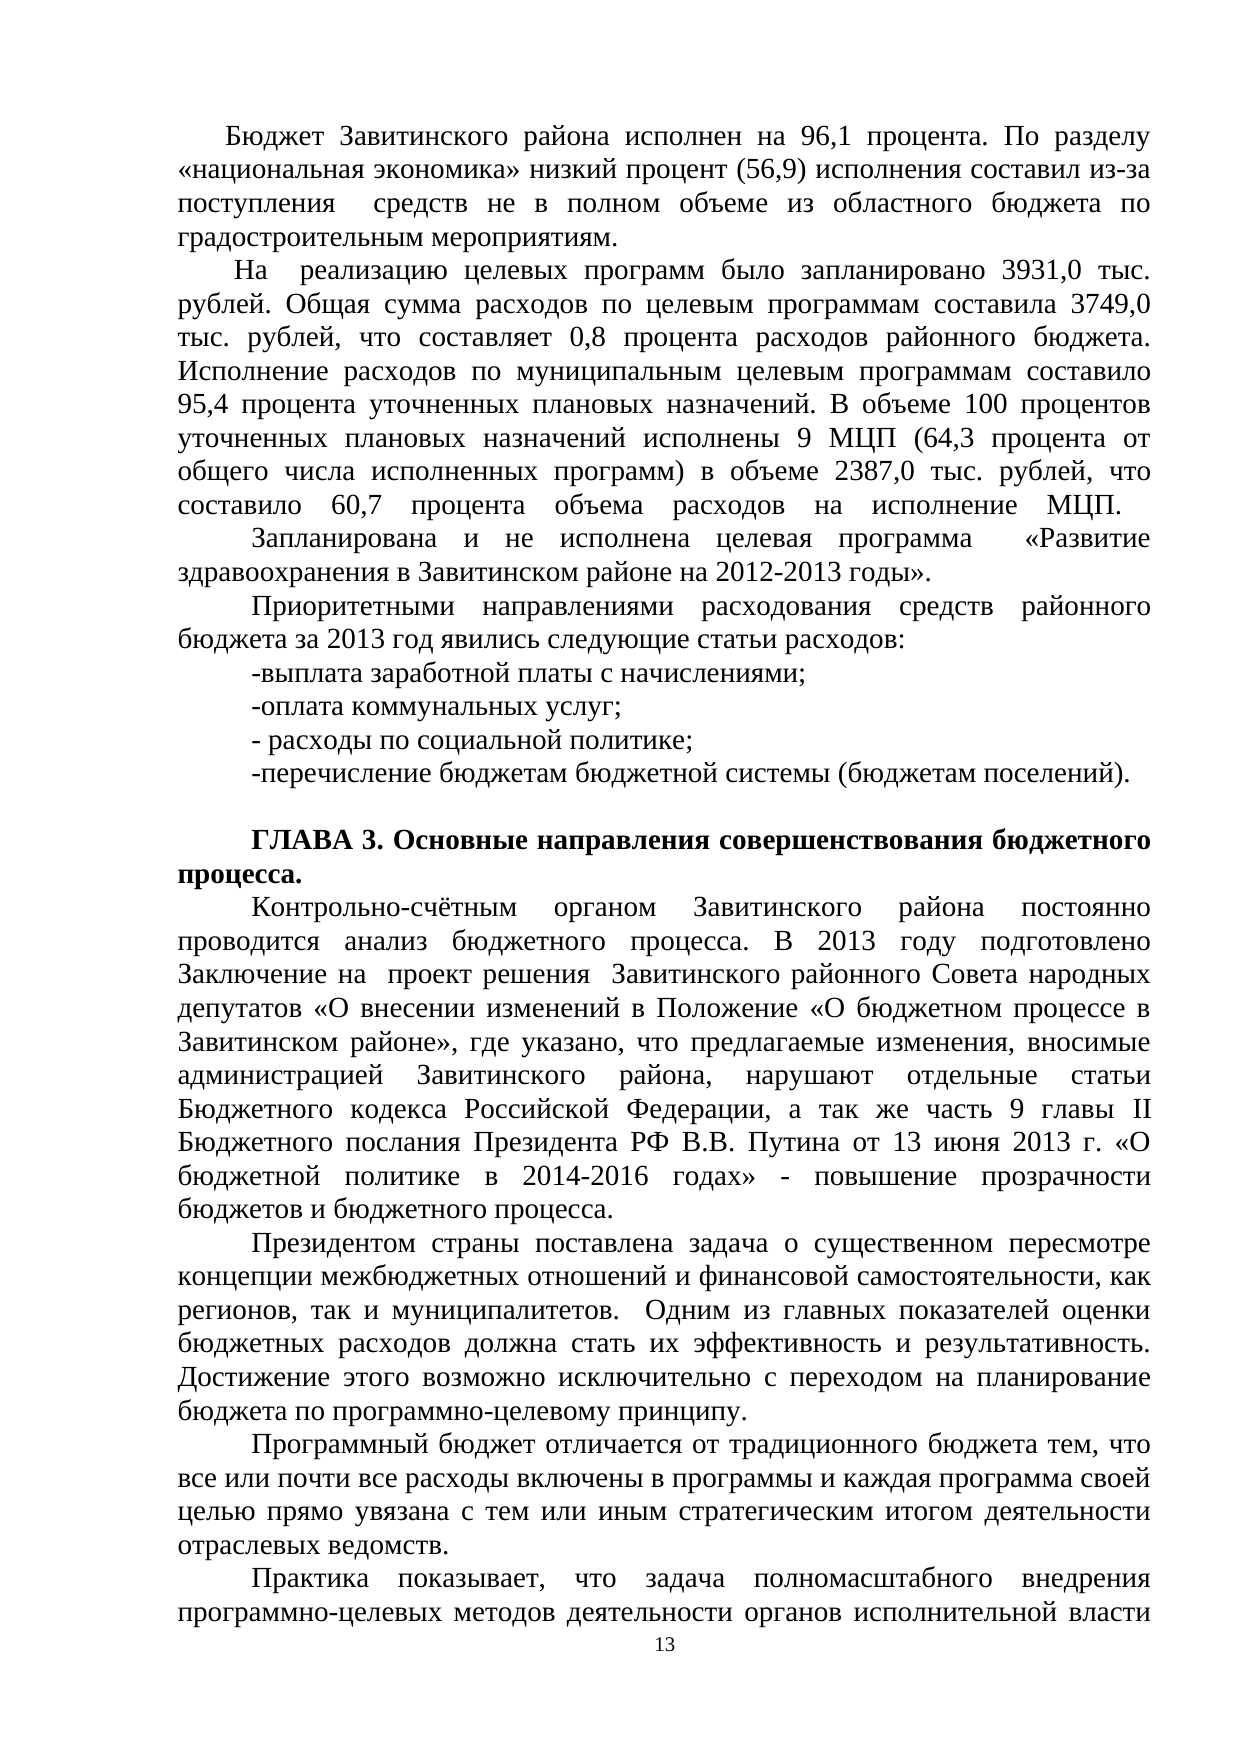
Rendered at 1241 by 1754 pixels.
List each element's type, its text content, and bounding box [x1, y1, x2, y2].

text - расходы по социальной политике; [177, 722, 1152, 755]
text -выплата заработной платы с начислениями; [177, 655, 1152, 688]
text На реализацию целевых программ было запланировано 3931,0 тыс. рублей. Общая сумма расходов по целевым программам составила 3749,0 тыс. рублей, что составляет 0,8 процента расходов районного бюджета. Исполнение расходов по муниципальным целевым программам составило 95,4 процента уточненных плановых назначений. В объеме 100 процентов уточненных плановых назначений исполнены 9 МЦП (64,3 процента от общего числа исполненных программ) в объеме 2387,0 тыс. рублей, что составило 60,7 процента объема расходов на исполнение МЦП. Запланирована и не исполнена целевая программа «Развитие здравоохранения в Завитинском районе на 2012-2013 годы». [177, 252, 1152, 588]
text Программный бюджет отличается от традиционного бюджета тем, что все или почти все расходы включены в программы и каждая программа своей целью прямо увязана с тем или иным стратегическим итогом деятельности отраслевых ведомств. [177, 1426, 1152, 1560]
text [177, 1560, 1152, 1627]
text Контрольно-счётным органом Завитинского района постоянно проводится анализ бюджетного процесса. В 2013 году подготовлено Заключение на проект решения Завитинского районного Совета народных депутатов «О внесении изменений в Положение «О бюджетном процессе в Завитинском районе», где указано, что предлагаемые изменения, вносимые администрацией Завитинского района, нарушают отдельные статьи Бюджетного кодекса Российской Федерации, а так же часть 9 главы II Бюджетного послания Президента РФ В.В. Путина от 13 июня 2013 г. «О бюджетной политике в 2014-2016 годах» - повышение прозрачности бюджетов и бюджетного процесса. [177, 889, 1152, 1225]
text ГЛАВА 3. Основные направления совершенствования бюджетного процесса. [177, 822, 1152, 889]
text Президентом страны поставлена задача о существенном пересмотре концепции межбюджетных отношений и финансовой самостоятельности, как регионов, так и муниципалитетов. Одним из главных показателей оценки бюджетных расходов должна стать их эффективность и результативность. Достижение этого возможно исключительно с переходом на планирование бюджета по программно-целевому принципу. [177, 1225, 1152, 1426]
text Бюджет Завитинского района исполнен на 96,1 процента. По разделу «национальная экономика» низкий процент (56,9) исполнения составил из-за поступления средств не в полном объеме из областного бюджета по градостроительным мероприятиям. [177, 118, 1152, 252]
text -оплата коммунальных услуг; [177, 688, 1152, 722]
text -перечисление бюджетам бюджетной системы (бюджетам поселений). [177, 755, 1152, 789]
text Приоритетными направлениями расходования средств районного бюджета за 2013 год явились следующие статьи расходов: [177, 588, 1152, 655]
